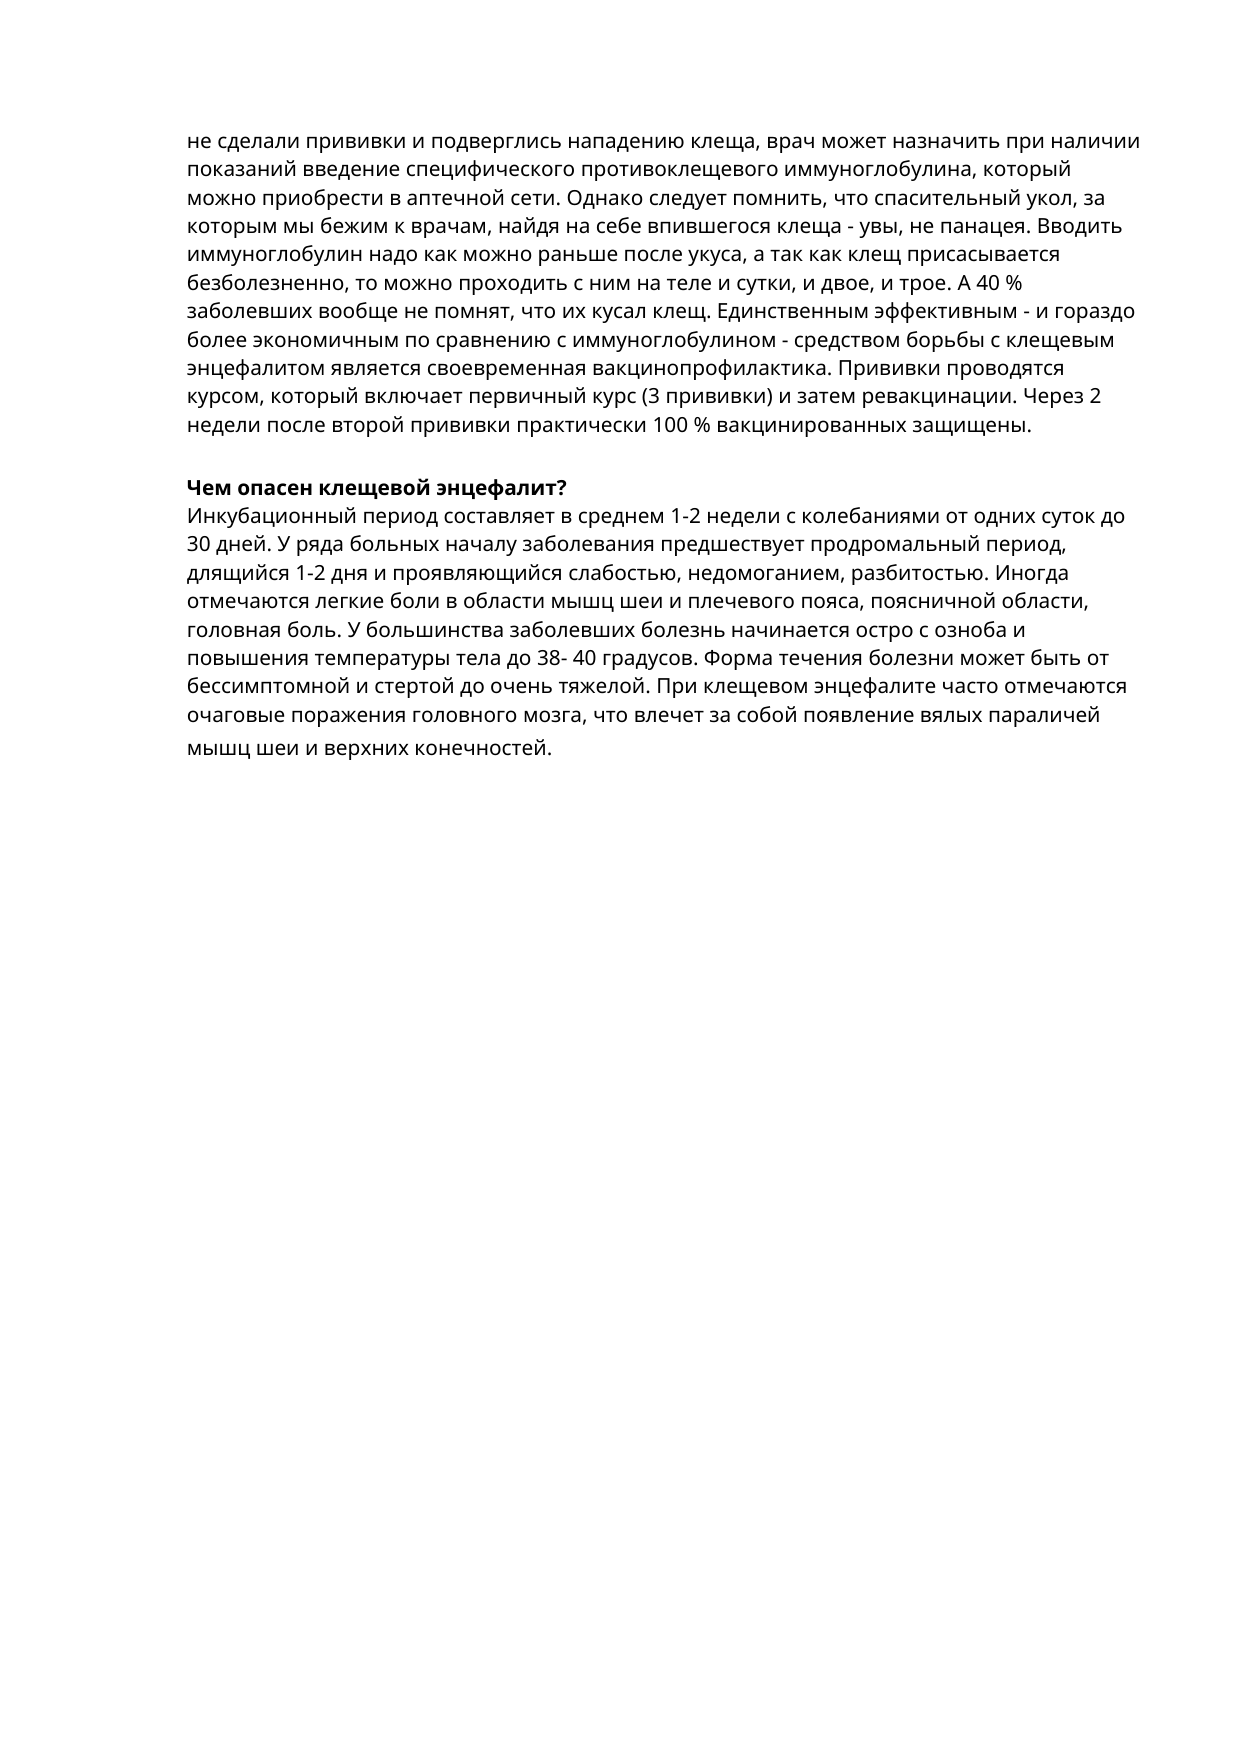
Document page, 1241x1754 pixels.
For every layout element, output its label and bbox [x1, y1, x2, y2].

table_cell [177, 118, 1152, 772]
